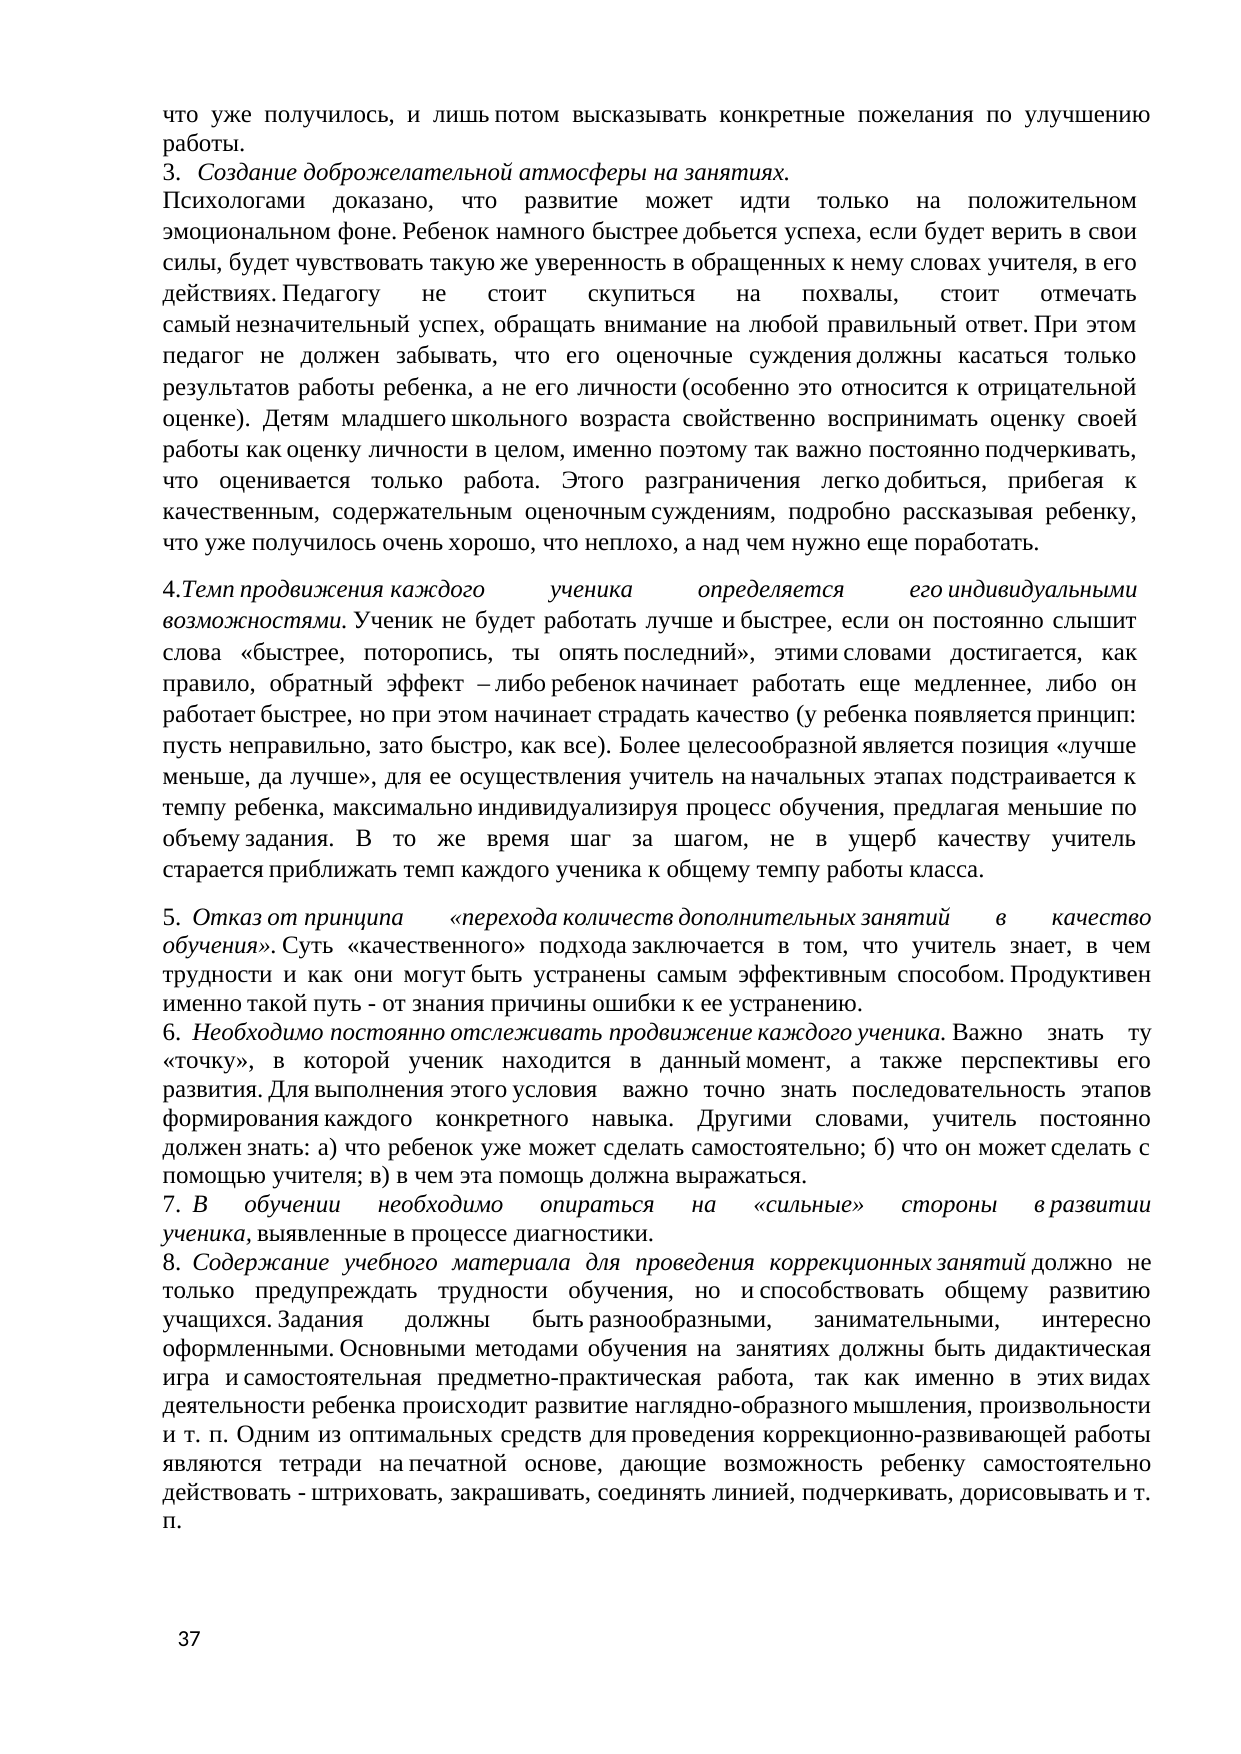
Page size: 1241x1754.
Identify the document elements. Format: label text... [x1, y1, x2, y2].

list В обучении необходимо опираться на «сильные» стороны в развитии ученика, выявленные в процессе диагностики. [162, 1189, 1152, 1247]
list Содержание учебного материала для проведения коррекционных занятий должно не только предупреждать трудности обучения, но и способствовать общему развитию учащихся. Задания должны быть разнообразными, занимательными, интересно оформленными. Основными методами обучения на занятиях должны быть дидактическая игра и самостоятельная предметно-практическая работа, так как именно в этих видах деятельности ребенка происходит развитие наглядно-образного мышления, произвольности и т. п. Одним из оптимальных средств для проведения коррекционно-развивающей работы являются тетради на печатной основе, дающие возможность ребенку самостоятельно действовать - штриховать, закрашивать, соединять линией, подчеркивать, дорисовывать и т. п. [162, 1247, 1152, 1534]
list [162, 99, 1152, 157]
list Необходимо постоянно отслеживать продвижение каждого ученика. Важно знать ту «точку», в которой ученик находится в данный момент, а также перспективы его развития. Для выполнения этого условия важно точно знать последовательность этапов формирования каждого конкретного навыка. Другими словами, учитель постоянно должен знать: а) что ребенок уже может сделать самостоятельно; б) что он может сделать с помощью учителя; в) в чем эта помощь должна выражаться. [162, 1017, 1152, 1189]
text Психологами доказано, что развитие может идти только на положительном эмоциональном фоне. Ребенок намного быстрее добьется успеха, если будет верить в свои силы, будет чувствовать такую же уверенность в обращенных к нему словах учителя, в его действиях. Педагогу не стоит скупиться на похвалы, стоит отмечать самый незначительный успех, обращать внимание на любой правильный ответ. При этом педагог не должен забывать, что его оценочные суждения должны касаться только результатов работы ребенка, а не его личности (особенно это относится к отрицательной оценке). Детям младшего школьного возраста свойственно воспринимать оценку своей работы как оценку личности в целом, именно поэтому так важно постоянно подчеркивать, что оценивается только работа. Этого разграничения легко добиться, прибегая к качественным, содержательным оценочным суждениям, подробно рассказывая ребенку, что уже получилось очень хорошо, что неплохо, а над чем нужно еще поработать. [162, 185, 1138, 556]
list Отказ от принципа «перехода количеств дополнительных занятий в качество обучения». Суть «качественного» подхода заключается в том, что учитель знает, в чем трудности и как они могут быть устранены самым эффективным способом. Продуктивен именно такой путь - от знания причины ошибки к ее устранению. [162, 902, 1152, 1017]
list Создание доброжелательной атмосферы на занятиях. [162, 157, 1152, 185]
text 4.Темп продвижения каждого ученика определяется его индивидуальными возможностями. Ученик не будет работать лучше и быстрее, если он постоянно слышит слова «быстрее, поторопись, ты опять последний», этими словами достигается, как правило, обратный эффект – либо ребенок начинает работать еще медленнее, либо он работает быстрее, но при этом начинает страдать качество (у ребенка появляется принцип: пусть неправильно, зато быстро, как все). Более целесообразной является позиция «лучше меньше, да лучше», для ее осуществления учитель на начальных этапах подстраивается к темпу ребенка, максимально индивидуализируя процесс обучения, предлагая меньшие по объему задания. В то же время шаг за шагом, не в ущерб качеству учитель старается приближать темп каждого ученика к общему темпу работы класса. [162, 574, 1138, 883]
